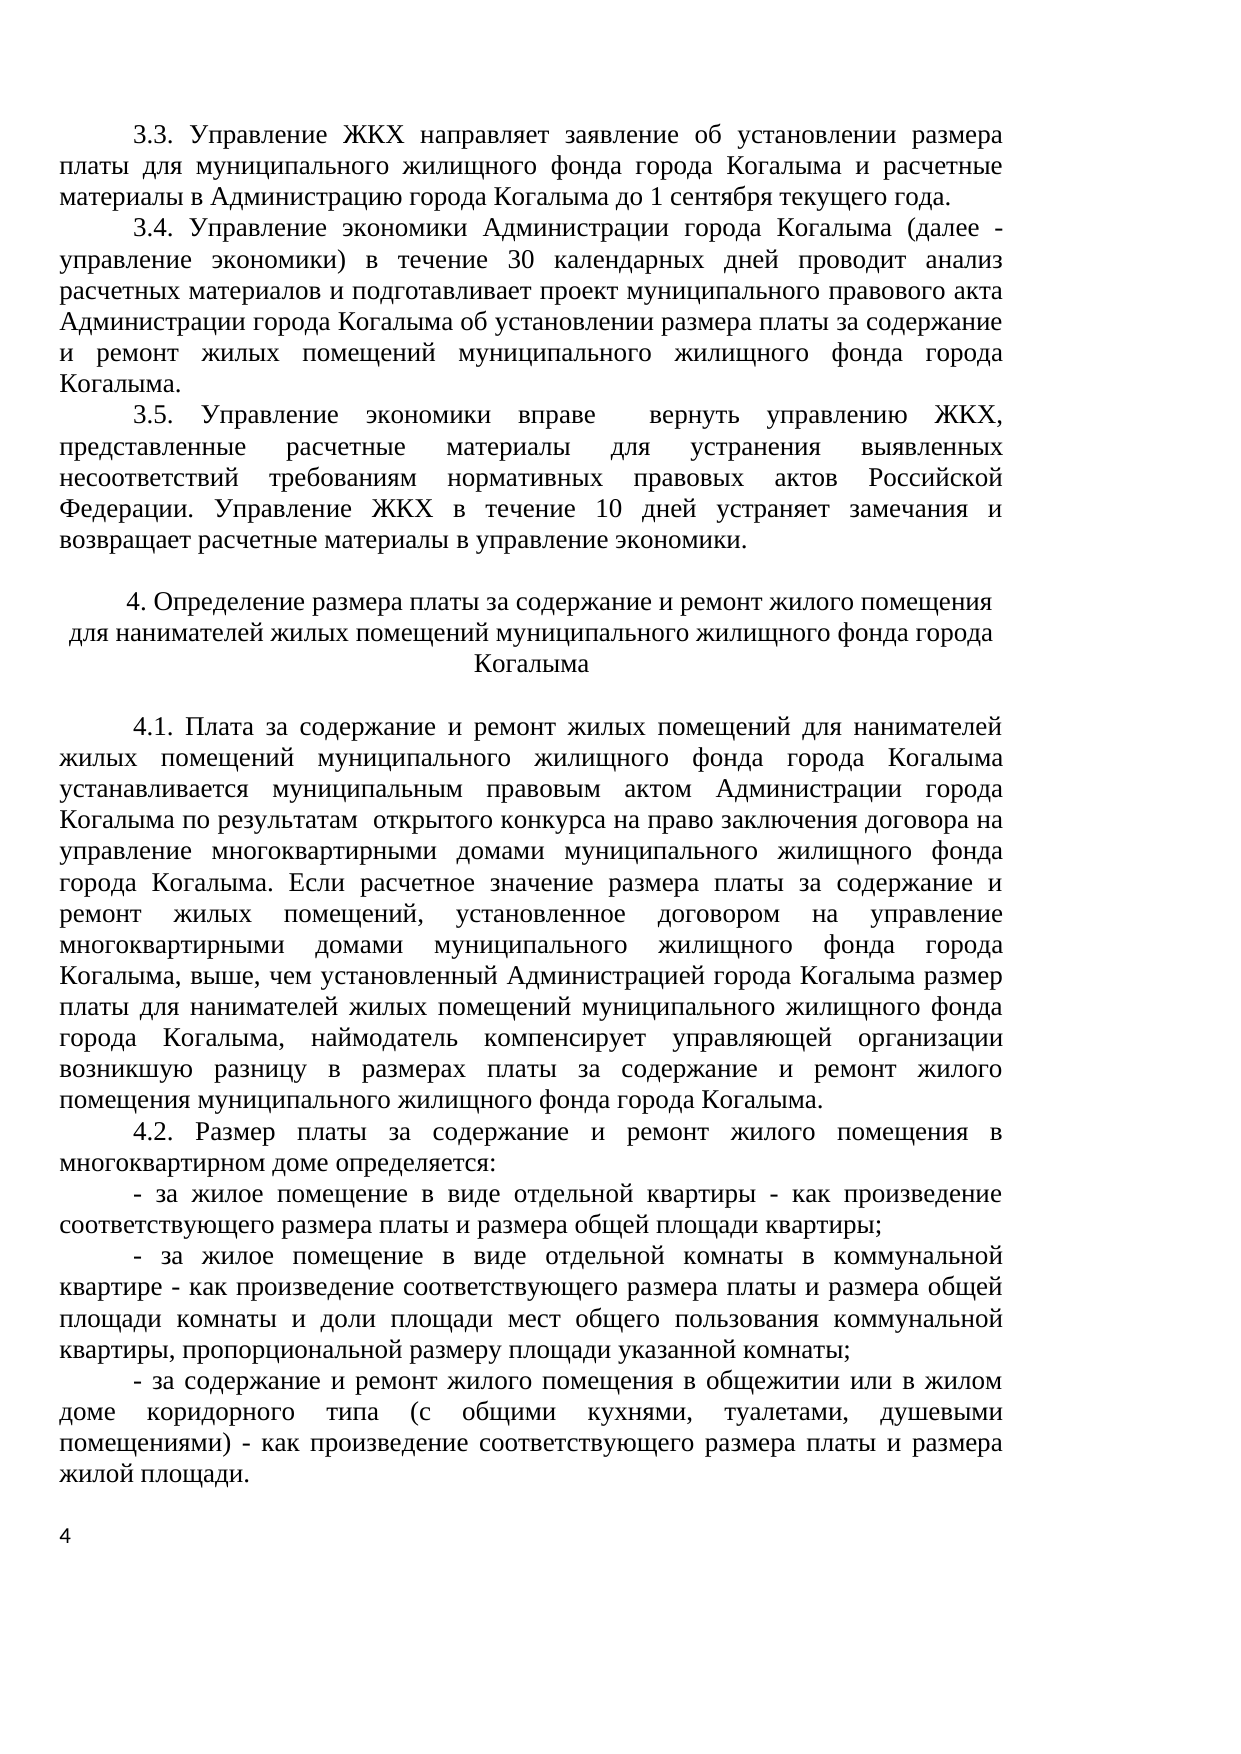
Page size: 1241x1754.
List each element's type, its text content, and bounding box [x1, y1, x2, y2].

text 3.4. Управление экономики Администрации города Когалыма (далее - управление экономики) в течение 30 календарных дней проводит анализ расчетных материалов и подготавливает проект муниципального правового акта Администрации города Когалыма об установлении размера платы за содержание и ремонт жилых помещений муниципального жилищного фонда города Когалыма. [59, 212, 1004, 398]
text 3.3. Управление ЖКХ направляет заявление об установлении размера платы для муниципального жилищного фонда города Когалыма и расчетные материалы в Администрацию города Когалыма до 1 сентября текущего года. [59, 118, 1004, 212]
text 4. Определение размера платы за содержание и ремонт жилого помещения для нанимателей жилых помещений муниципального жилищного фонда города Когалыма [59, 585, 1004, 679]
text - за жилое помещение в виде отдельной квартиры - как произведение соответствующего размера платы и размера общей площади квартиры; [59, 1177, 1004, 1239]
text - за содержание и ремонт жилого помещения в общежитии или в жилом доме коридорного типа (с общими кухнями, туалетами, душевыми помещениями) - как произведение соответствующего размера платы и размера жилой площади. [59, 1364, 1004, 1488]
text - за жилое помещение в виде отдельной комнаты в коммунальной квартире - как произведение соответствующего размера платы и размера общей площади комнаты и доли площади мест общего пользования коммунальной квартиры, пропорциональной размеру площади указанной комнаты; [59, 1239, 1004, 1364]
text 4.2. Размер платы за содержание и ремонт жилого помещения в многоквартирном доме определяется: [59, 1115, 1004, 1177]
text 3.5. Управление экономики вправе вернуть управлению ЖКХ, представленные расчетные материалы для устранения выявленных несоответствий требованиям нормативных правовых актов Российской Федерации. Управление ЖКХ в течение 10 дней устраняет замечания и возвращает расчетные материалы в управление экономики. [59, 398, 1004, 554]
text 4.1. Плата за содержание и ремонт жилых помещений для нанимателей жилых помещений муниципального жилищного фонда города Когалыма устанавливается муниципальным правовым актом Администрации города Когалыма по результатам открытого конкурса на право заключения договора на управление многоквартирными домами муниципального жилищного фонда города Когалыма. Если расчетное значение размера платы за содержание и ремонт жилых помещений, установленное договором на управление многоквартирными домами муниципального жилищного фонда города Когалыма, выше, чем установленный Администрацией города Когалыма размер платы для нанимателей жилых помещений муниципального жилищного фонда города Когалыма, наймодатель компенсирует управляющей организации возникшую разницу в размерах платы за содержание и ремонт жилого помещения муниципального жилищного фонда города Когалыма. [59, 710, 1004, 1115]
